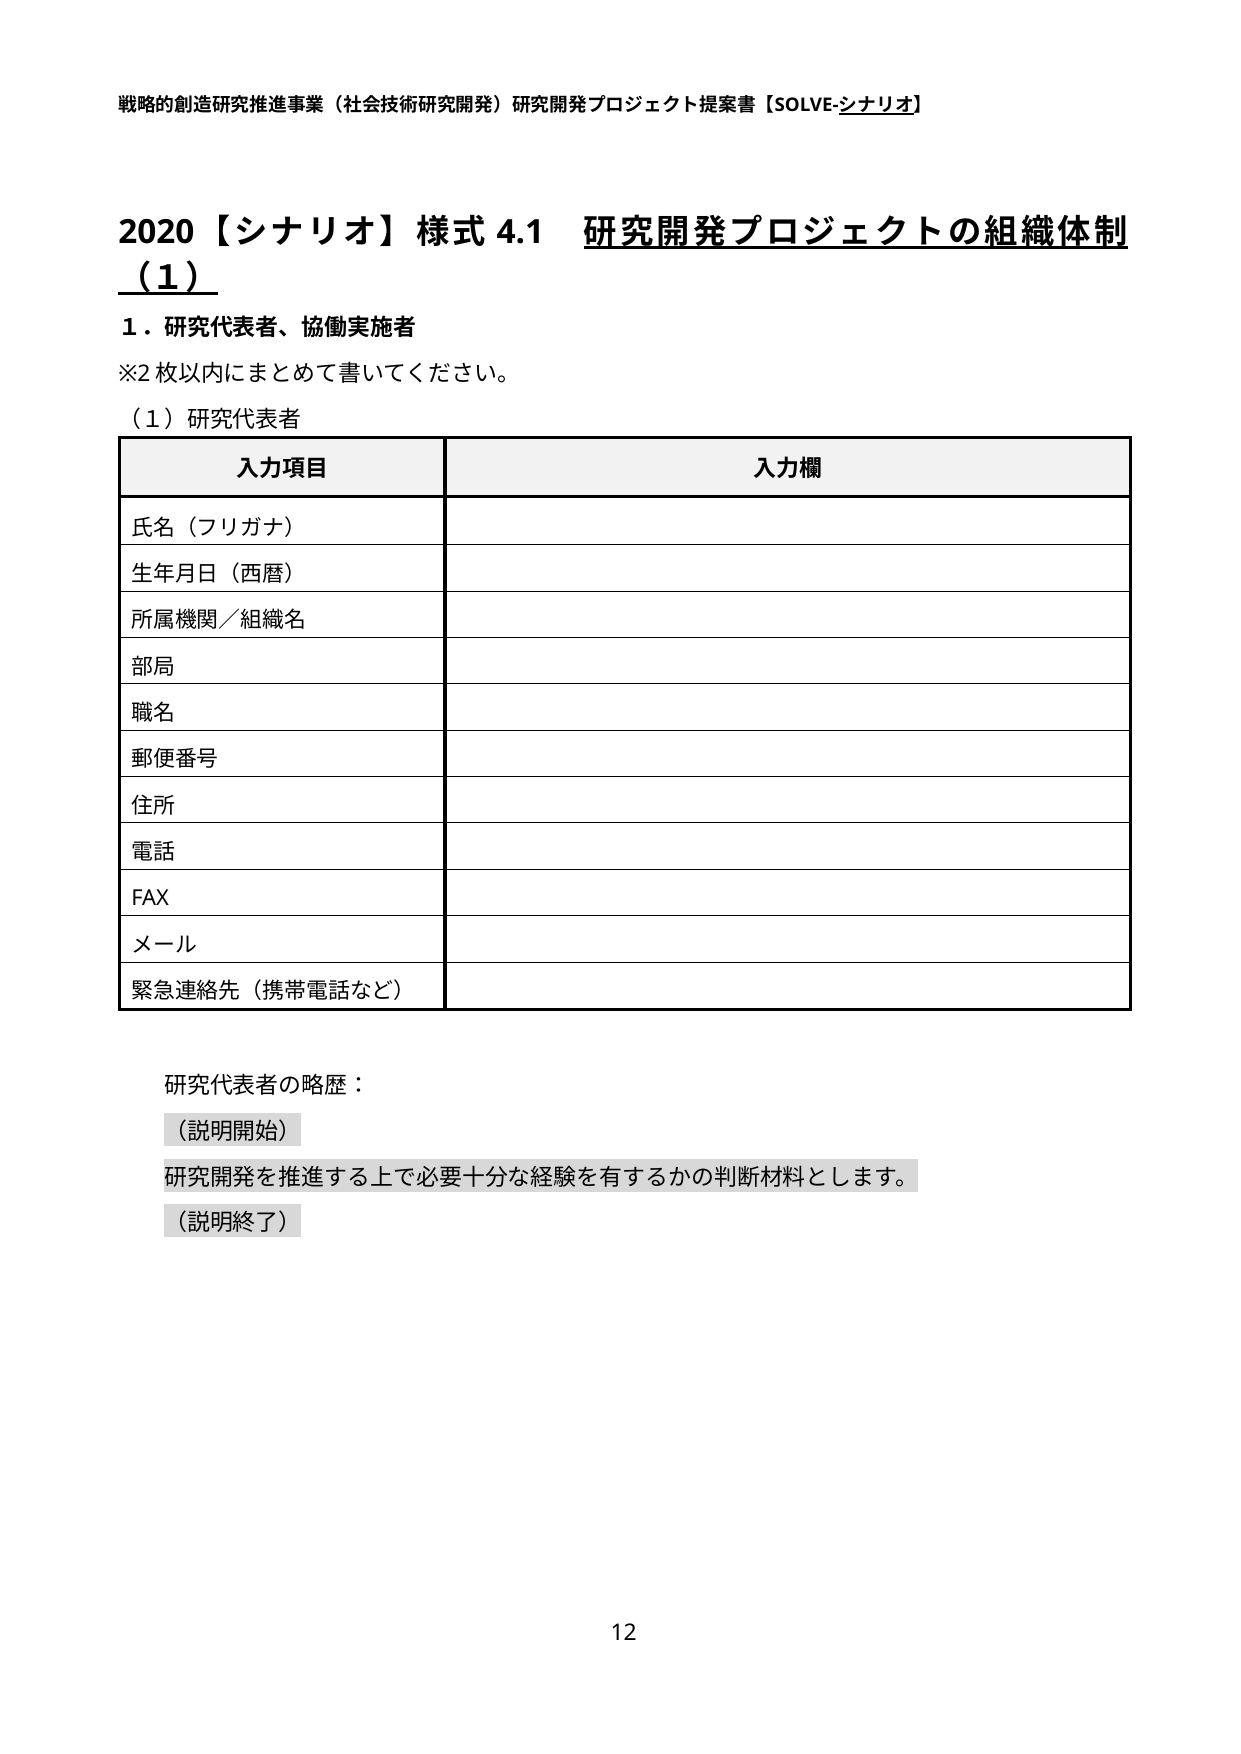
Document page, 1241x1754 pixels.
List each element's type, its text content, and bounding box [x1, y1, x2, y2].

table_header 入力欄 [447, 439, 1129, 495]
list ※2枚以内にまとめて書いてください。 [118, 344, 1129, 390]
subtitle 2020【シナリオ】様式4.1 研究開発プロジェクトの組織体制（１） [118, 207, 1129, 299]
table_cell [447, 545, 1129, 591]
table_cell 部局 [121, 638, 443, 683]
table_cell 郵便番号 [121, 731, 443, 776]
table_cell [447, 592, 1129, 637]
table_cell 氏名（フリガナ） [121, 498, 443, 544]
table_cell 所属機関／組織名 [121, 592, 443, 637]
subtitle １．研究代表者、協働実施者 [118, 299, 1129, 344]
table_cell メール [121, 916, 443, 961]
table_cell [447, 731, 1129, 776]
table_cell [447, 963, 1129, 1008]
table_cell [447, 870, 1129, 915]
table_cell [447, 638, 1129, 683]
table_cell 職名 [121, 684, 443, 729]
table_cell [447, 823, 1129, 869]
table_cell [447, 498, 1129, 544]
table_cell [447, 684, 1129, 729]
text 研究開発を推進する上で必要十分な経験を有するかの判断材料とします。 [141, 1148, 1129, 1194]
table_cell 生年月日（西暦） [121, 545, 443, 591]
table_cell [447, 916, 1129, 961]
table_cell FAX [121, 870, 443, 915]
text （説明終了） [141, 1194, 1129, 1240]
table_header 入力項目 [121, 439, 443, 495]
text 研究代表者の略歴： [141, 1057, 1129, 1102]
table_cell 緊急連絡先（携帯電話など） [121, 963, 443, 1008]
table_cell [447, 777, 1129, 822]
table_cell 住所 [121, 777, 443, 822]
table_cell 電話 [121, 823, 443, 869]
subtitle （１）研究代表者 [118, 390, 1129, 436]
text （説明開始） [141, 1102, 1129, 1148]
